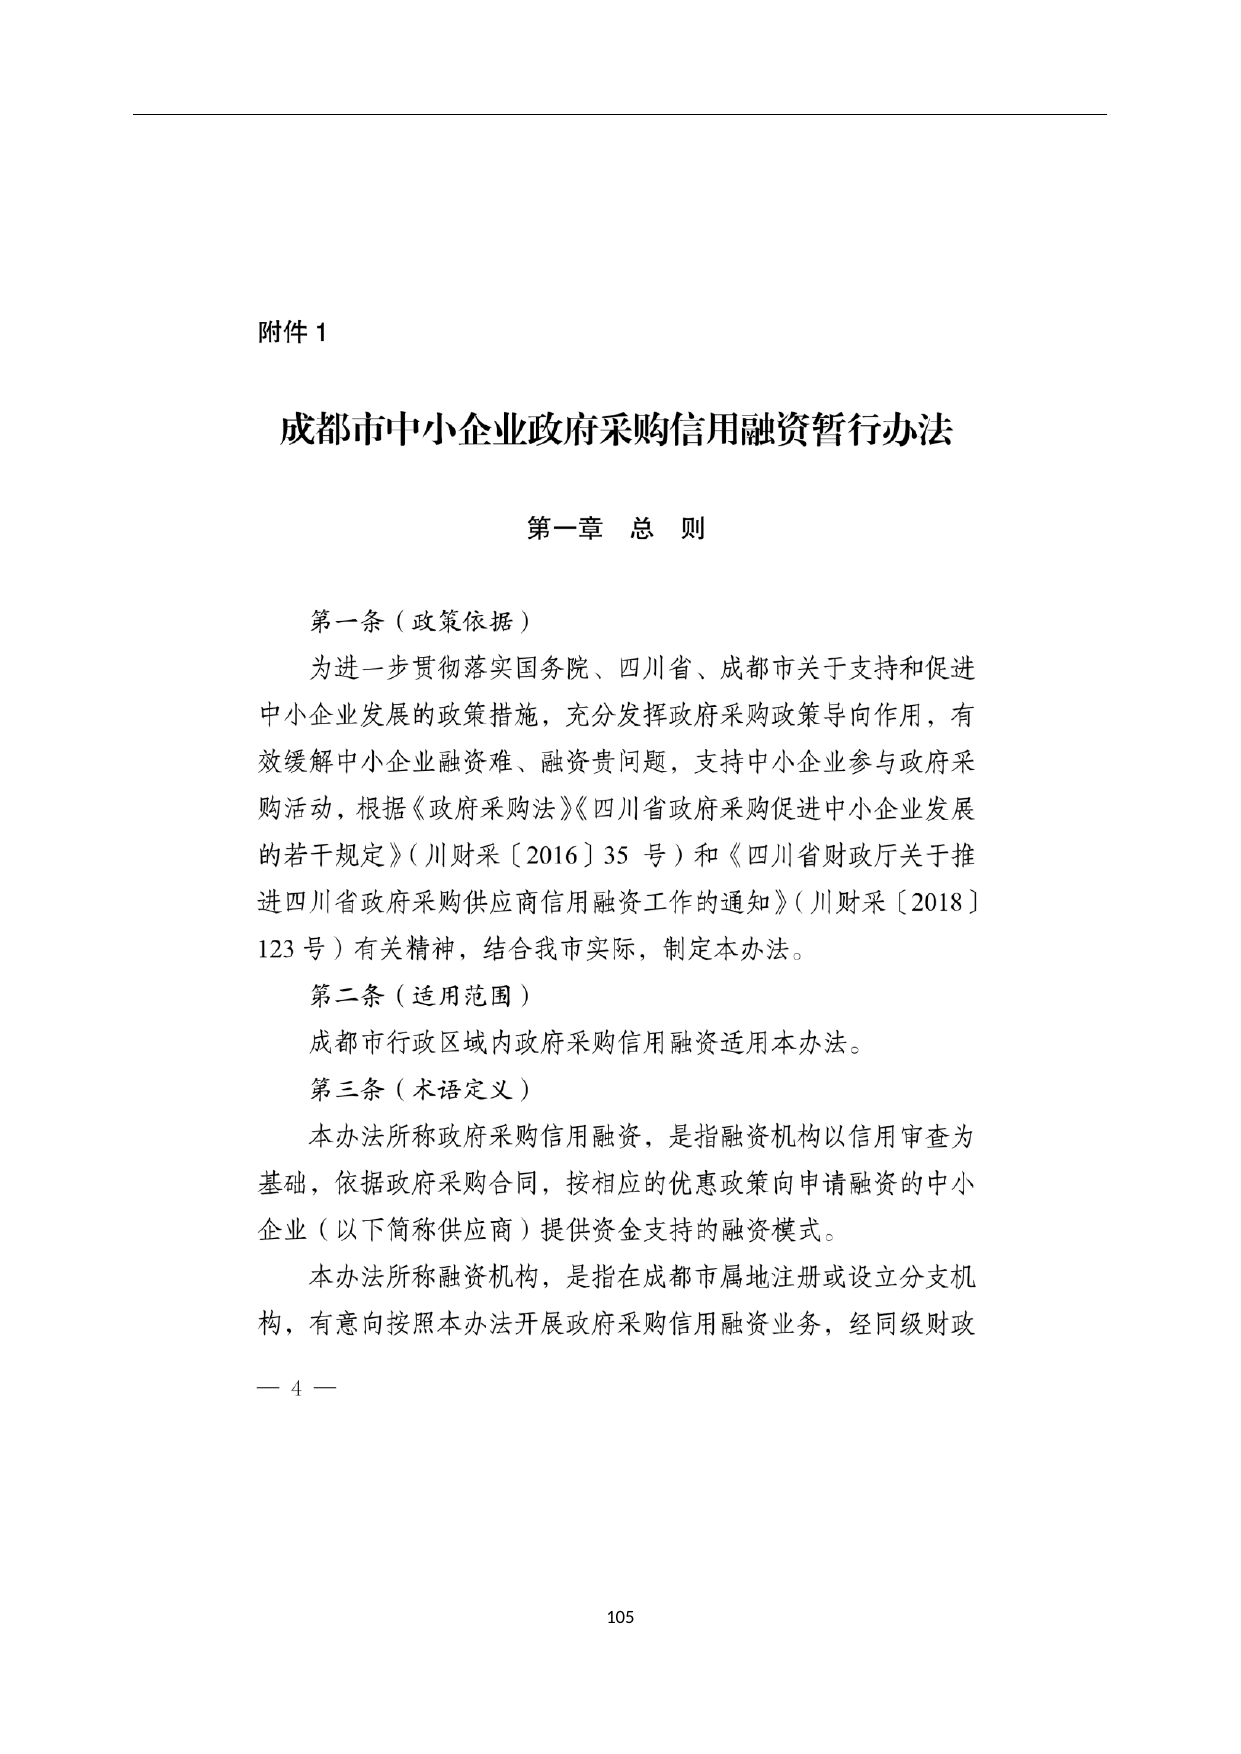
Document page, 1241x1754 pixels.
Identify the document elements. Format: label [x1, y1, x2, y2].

picture [132, 138, 1098, 1504]
